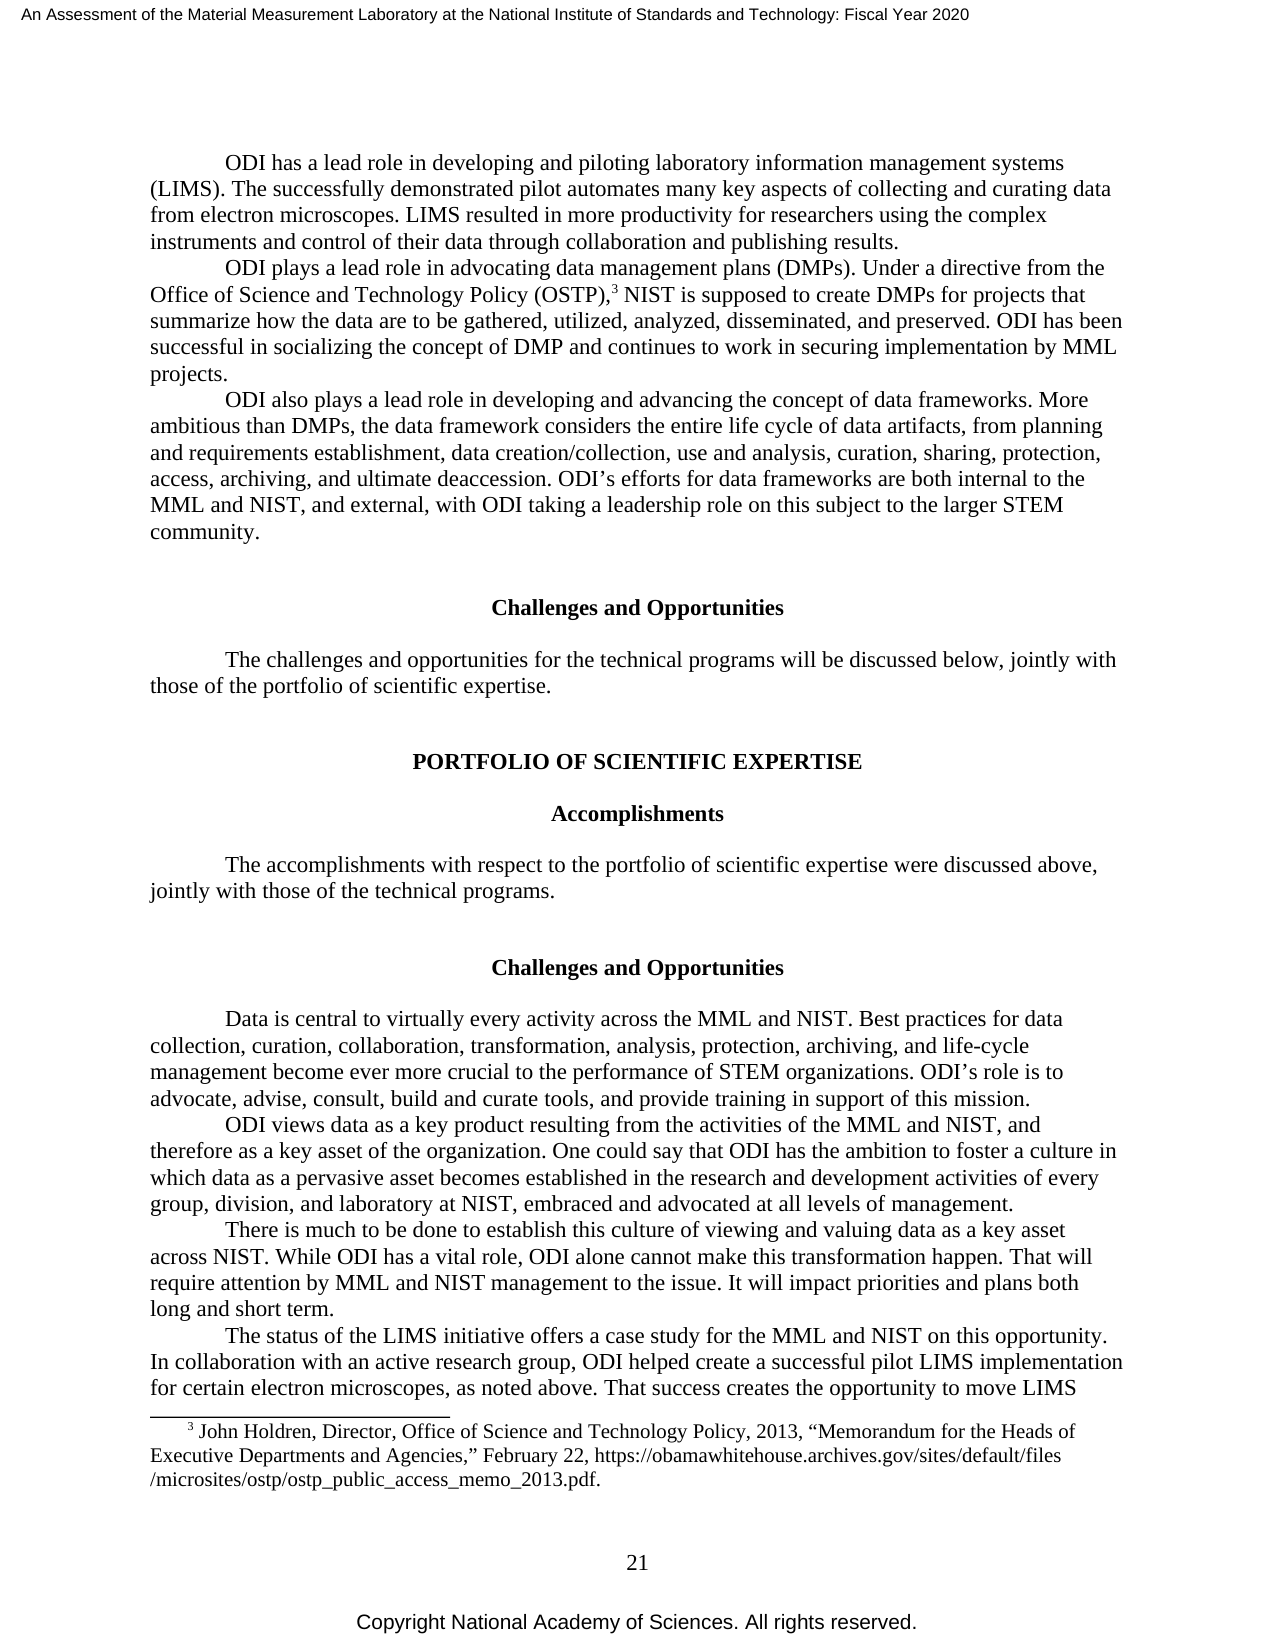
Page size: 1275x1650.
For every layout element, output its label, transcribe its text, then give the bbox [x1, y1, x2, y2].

text ODI also plays a lead role in developing and advancing the concept of data frameworks. More ambitious than DMPs, the data framework considers the entire life cycle of data artifacts, from planning and requirements establishment, data creation/collection, use and analysis, curation, sharing, protection, access, archiving, and ultimate deaccession. ODI’s efforts for data frameworks are both internal to the MML and NIST, and external, with ODI taking a leadership role on this subject to the larger STEM community. [150, 386, 1106, 544]
text The status of the LIMS initiative offers a case study for the MML and NIST on this opportunity. In collaboration with an active research group, ODI helped create a successful pilot LIMS implementation for certain electron microscopes, as noted above. That success creates the opportunity to move LIMS [150, 1322, 1126, 1401]
subtitle PORTFOLIO OF SCIENTIFIC EXPERTISE [165, 748, 1110, 775]
text Accomplishments [165, 800, 1110, 826]
text ODI views data as a key product resulting from the activities of the MML and NIST, and therefore as a key asset of the organization. One could say that ODI has the ambition to foster a culture in which data as a pervasive asset becomes established in the research and development activities of every group, division, and laboratory at NIST, embraced and advocated at all levels of management. [150, 1111, 1120, 1216]
text ODI has a lead role in developing and piloting laboratory information management systems (LIMS). The successfully demonstrated pilot automates many key aspects of collecting and curating data from electron microscopes. LIMS resulted in more productivity for researchers using the complex instruments and control of their data through collaboration and publishing results. [150, 149, 1114, 254]
text 3 John Holdren, Director, Office of Science and Technology Policy, 2013, “Memorandum for the Heads of Executive Departments and Agencies,” February 22, https://obamawhitehouse.archives.gov/sites/default/files [150, 1419, 1078, 1467]
text The challenges and opportunities for the technical programs will be discussed below, jointly with those of the portfolio of scientific expertise. [150, 646, 1119, 698]
text /microsites/ostp/ostp_public_access_memo_2013.pdf. [150, 1467, 1210, 1491]
text There is much to be done to establish this culture of viewing and valuing data as a key asset across NIST. While ODI has a vital role, ODI alone cannot make this transformation happen. That will require attention by MML and NIST management to the issue. It will impact priorities and plans both long and short term. [150, 1216, 1096, 1322]
subtitle Challenges and Opportunities [165, 594, 1110, 621]
text The accomplishments with respect to the portfolio of scientific expertise were discussed above, jointly with those of the technical programs. [150, 851, 1101, 904]
text ODI plays a lead role in advocating data management plans (DMPs). Under a directive from the Office of Science and Technology Policy (OSTP),3 NIST is supposed to create DMPs for projects that summarize how the data are to be gathered, utilized, analyzed, disseminated, and preserved. ODI has been successful in socializing the concept of DMP and continues to work in securing implementation by MML projects. [150, 254, 1126, 386]
text Data is central to virtually every activity across the MML and NIST. Best practices for data collection, curation, collaboration, transformation, analysis, protection, archiving, and life-cycle management become ever more crucial to the performance of STEM organizations. ODI’s role is to advocate, advise, consult, build and curate tools, and provide training in support of this mission. [150, 1006, 1067, 1111]
subtitle Challenges and Opportunities [165, 954, 1110, 980]
